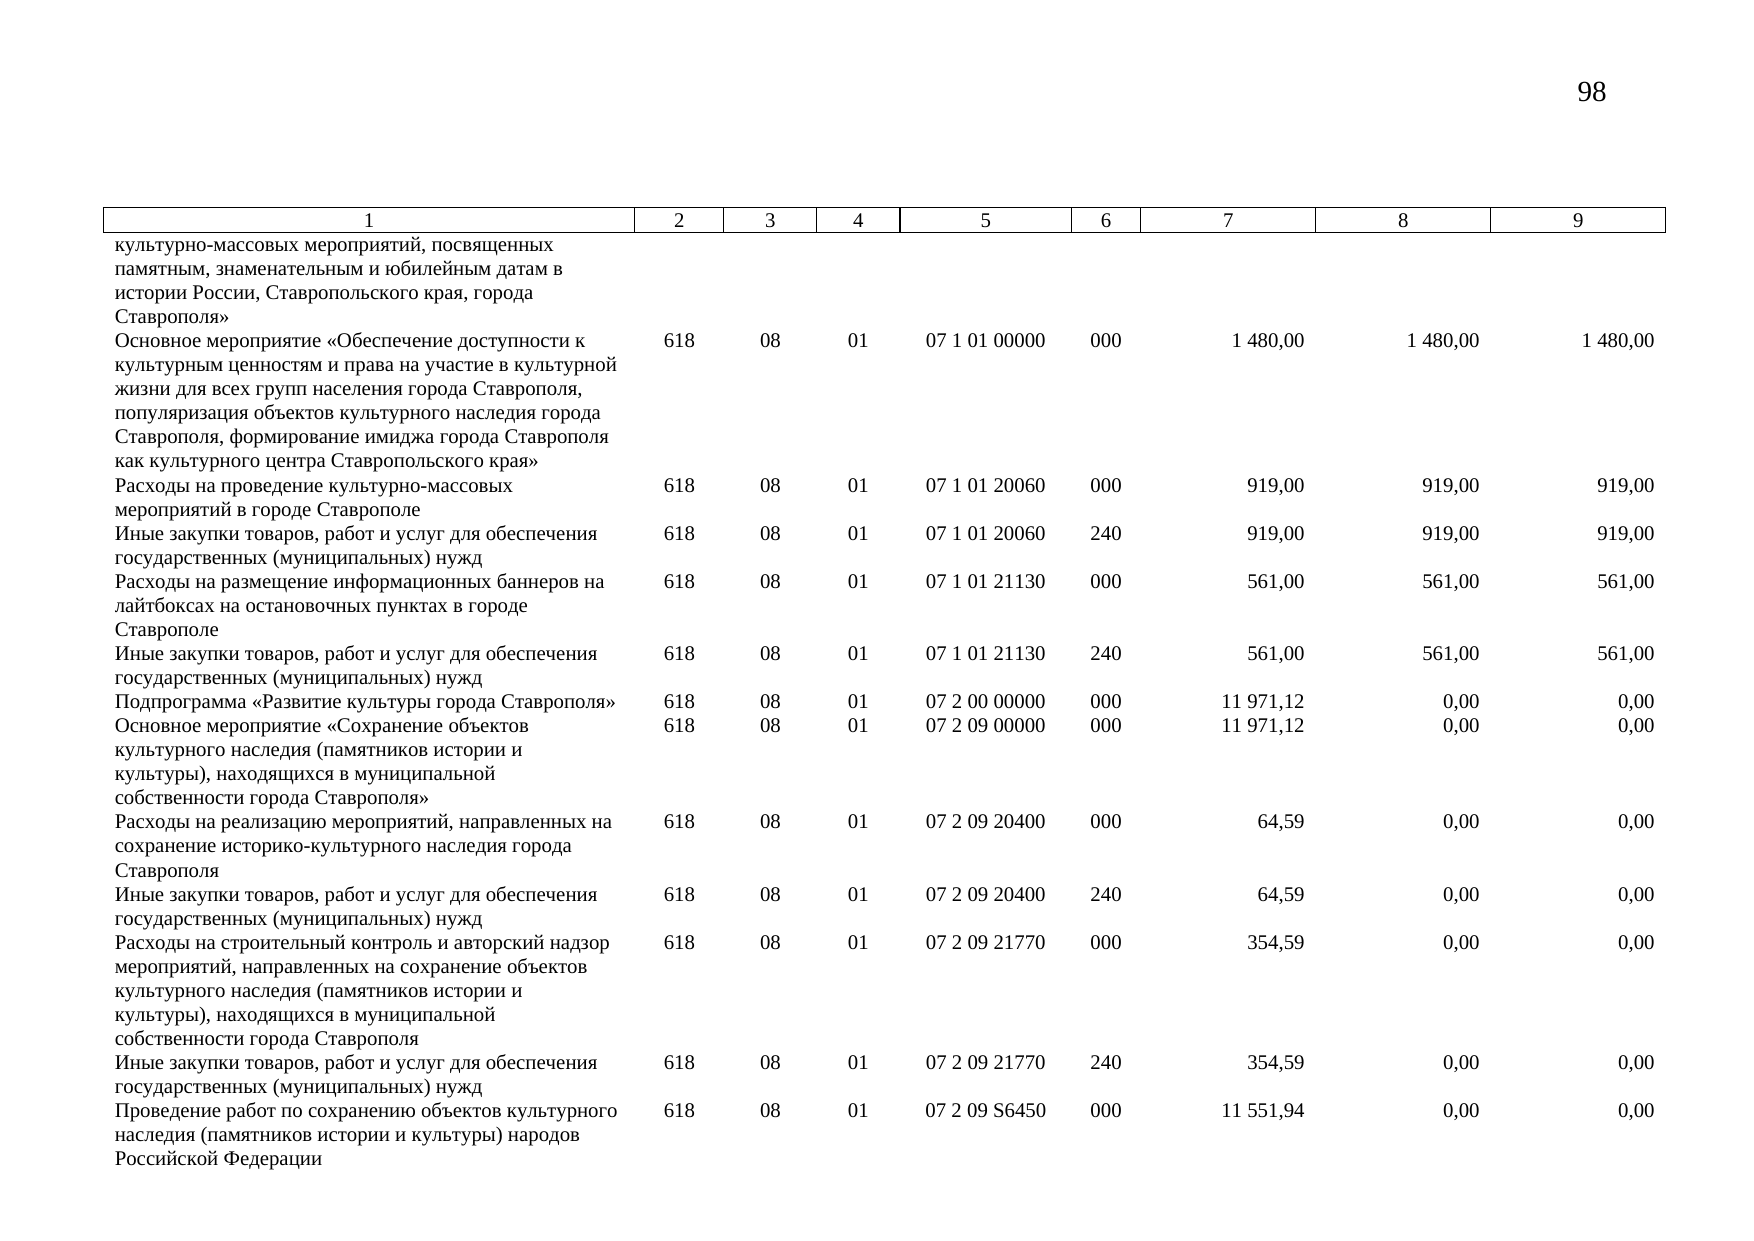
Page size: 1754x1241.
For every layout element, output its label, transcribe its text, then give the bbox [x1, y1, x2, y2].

table_header 4 [817, 208, 899, 232]
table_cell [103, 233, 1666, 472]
table_header 5 [901, 208, 1071, 232]
table_header 8 [1316, 208, 1490, 232]
table_header 1 [104, 208, 634, 232]
table_header 6 [1072, 208, 1140, 232]
table_header 9 [1491, 208, 1665, 232]
table_header 2 [635, 208, 723, 232]
table_header 7 [1141, 208, 1315, 232]
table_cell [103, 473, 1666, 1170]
table_header 3 [724, 208, 816, 232]
